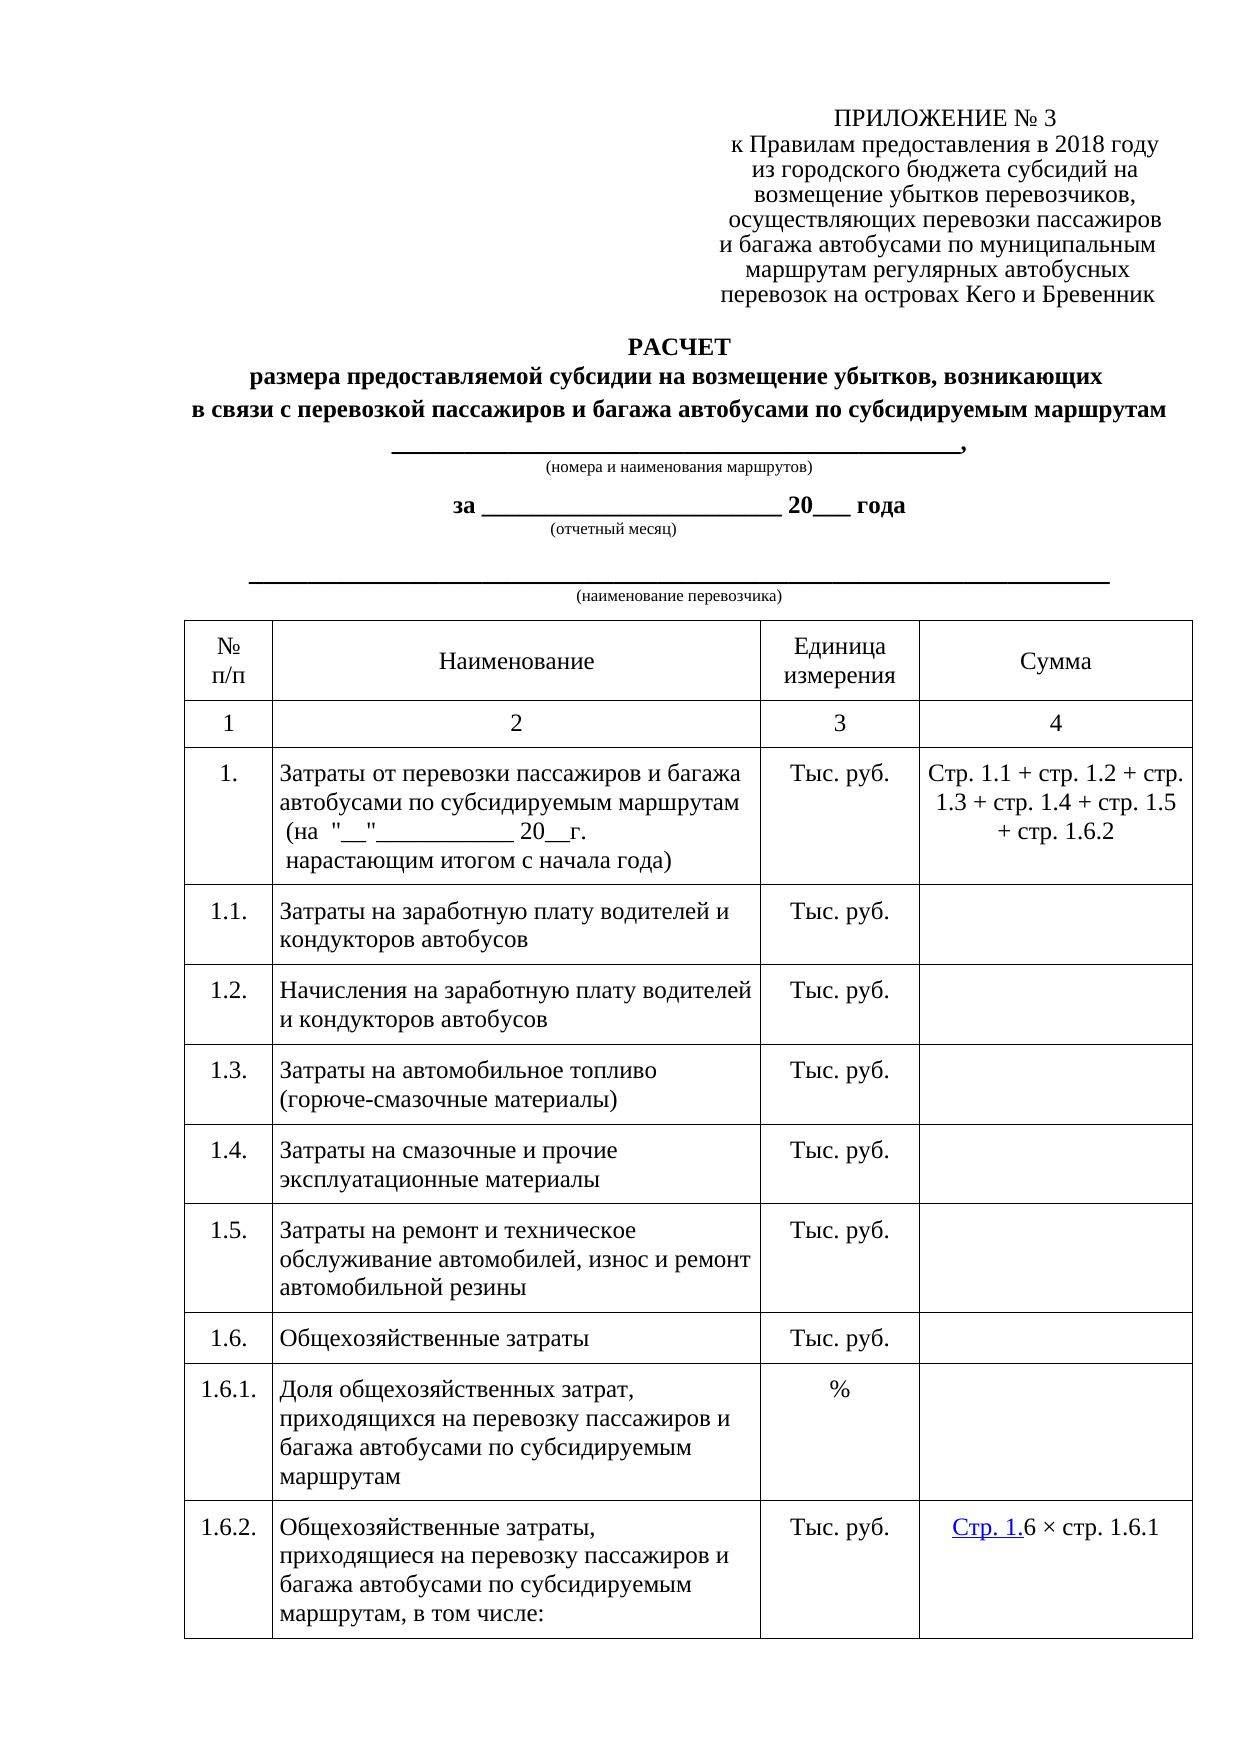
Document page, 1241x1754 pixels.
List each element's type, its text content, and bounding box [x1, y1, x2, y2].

table_cell % [761, 1364, 919, 1500]
table_cell [920, 1125, 1192, 1203]
table_cell 1.4. [185, 1125, 272, 1203]
table_cell Затраты на автомобильное топливо (горюче-смазочные материалы) [273, 1045, 760, 1123]
text ___________________________________________________________ [177, 553, 1181, 586]
table_header № п/п [185, 621, 272, 699]
table_cell 4 [920, 701, 1192, 747]
table_cell 1.1. [185, 885, 272, 964]
table_cell [920, 885, 1192, 964]
table_header Сумма [920, 621, 1192, 699]
table_cell Тыс. руб. [761, 748, 919, 884]
table_cell 1.3. [185, 1045, 272, 1123]
table_cell 1 [185, 701, 272, 747]
table_cell Доля общехозяйственных затрат, приходящихся на перевозку пассажиров и багажа автобусами по субсидируемым маршрутам [273, 1364, 760, 1500]
table_cell 2 [273, 701, 760, 747]
text РАСЧЕТ [177, 332, 1181, 361]
table_cell [920, 1045, 1192, 1123]
text к Правилам предоставления в 2018 году [709, 132, 1181, 157]
table_cell 1.5. [185, 1204, 272, 1312]
table_cell Тыс. руб. [761, 1125, 919, 1203]
table_cell Общехозяйственные затраты, приходящиеся на перевозку пассажиров и багажа автобусами по субсидируемым маршрутам, в том числе: [273, 1501, 760, 1637]
table_cell Затраты на смазочные и прочие эксплуатационные материалы [273, 1125, 760, 1203]
table_cell [920, 1204, 1192, 1312]
table_header Наименование [273, 621, 760, 699]
table_cell Общехозяйственные затраты [273, 1313, 760, 1363]
text и багажа автобусами по муниципальным маршрутам регулярных автобусных перевозок на островах Кего и Бревенник [694, 232, 1181, 307]
table_cell 1.6.1. [185, 1364, 272, 1500]
table_header Единица измерения [761, 621, 919, 699]
table_cell [920, 1364, 1192, 1500]
table_cell Стр. 1.6 × стр. 1.6.1 [920, 1501, 1192, 1637]
text за ________________________ 20___ года [177, 490, 1181, 519]
table_cell Затраты на ремонт и техническое обслуживание автомобилей, износ и ремонт автомобильной резины [273, 1204, 760, 1312]
table_cell 1.6.2. [185, 1501, 272, 1637]
table_cell 3 [761, 701, 919, 747]
table_cell Тыс. руб. [761, 1204, 919, 1312]
text размера предоставляемой субсидии на возмещение убытков, возникающих в связи с перевозкой пассажиров и багажа автобусами по субсидируемым маршрутам _______________________________________, [177, 361, 1181, 457]
table_cell 1.2. [185, 965, 272, 1044]
table_cell [920, 1313, 1192, 1363]
table_cell Начисления на заработную плату водителей и кондукторов автобусов [273, 965, 760, 1044]
table_cell [920, 965, 1192, 1044]
text (отчетный месяц) [472, 519, 1181, 553]
table_cell Тыс. руб. [761, 1313, 919, 1363]
table_cell Затраты от перевозки пассажиров и багажа автобусами по субсидируемым маршрутам (на "__"___________ 20__г. нарастающим итогом с начала года) [273, 748, 760, 884]
text (номера и наименования маршрутов) [177, 457, 1181, 490]
table_cell Тыс. руб. [761, 885, 919, 964]
table_cell 1.6. [185, 1313, 272, 1363]
table_cell Затраты на заработную плату водителей и кондукторов автобусов [273, 885, 760, 964]
table_cell Стр. 1.1 + стр. 1.2 + стр. 1.3 + стр. 1.4 + стр. 1.5 + стр. 1.6.2 [920, 748, 1192, 884]
table_cell Тыс. руб. [761, 1501, 919, 1637]
text из городского бюджета субсидий на возмещение убытков перевозчиков, осуществляющих перевозки пассажиров [709, 157, 1181, 232]
table_cell 1. [185, 748, 272, 884]
table_cell Тыс. руб. [761, 1045, 919, 1123]
text (наименование перевозчика) [177, 586, 1181, 620]
table_cell Тыс. руб. [761, 965, 919, 1044]
text ПРИЛОЖЕНИЕ № 3 [709, 103, 1181, 132]
